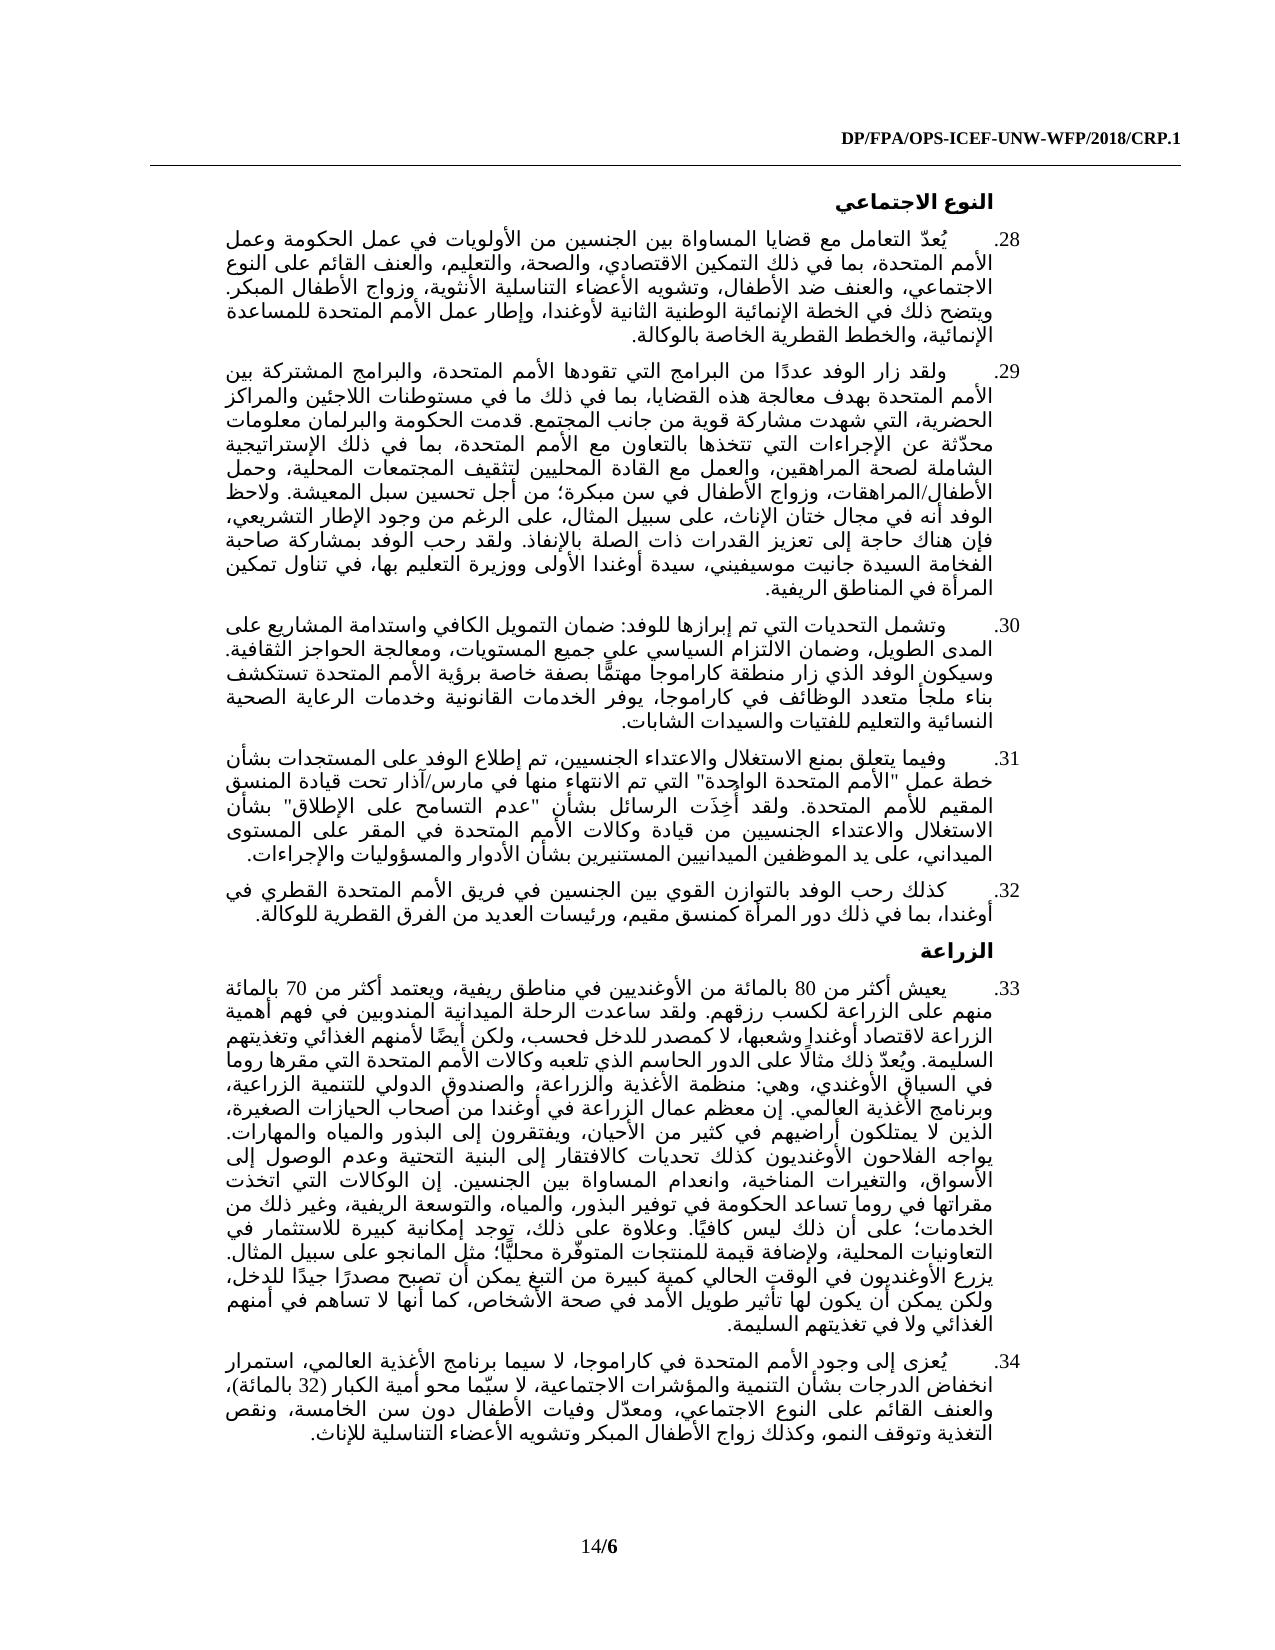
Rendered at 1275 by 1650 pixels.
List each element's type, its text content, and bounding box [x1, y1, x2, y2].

list كذلك رحب الوفد بالتوازن القوي بين الجنسين في فريق الأمم المتحدة القطري في أوغندا، بما في ذلك دور المرأة كمنسق مقيم، ورئيسات العديد من الفرق القطرية للوكالة. [225, 878, 994, 926]
text الزراعة [225, 939, 994, 963]
list يُعدّ التعامل مع قضايا المساواة بين الجنسين من الأولويات في عمل الحكومة وعمل الأمم المتحدة، بما في ذلك التمكين الاقتصادي، والصحة، والتعليم، والعنف القائم على النوع الاجتماعي، والعنف ضد الأطفال، وتشويه الأعضاء التناسلية الأنثوية، وزواج الأطفال المبكر. ويتضح ذلك في الخطة الإنمائية الوطنية الثانية لأوغندا، وإطار عمل الأمم المتحدة للمساعدة الإنمائية، والخطط القطرية الخاصة بالوكالة. [225, 227, 994, 347]
list يعيش أكثر من 80 بالمائة من الأوغنديين في مناطق ريفية، ويعتمد أكثر من 70 بالمائة منهم على الزراعة لكسب رزقهم. ولقد ساعدت الرحلة الميدانية المندوبين في فهم أهمية الزراعة لاقتصاد أوغندا وشعبها، لا كمصدر للدخل فحسب، ولكن أيضًا لأمنهم الغذائي وتغذيتهم السليمة. ويُعدّ ذلك مثالًا على الدور الحاسم الذي تلعبه وكالات الأمم المتحدة التي مقرها روما في السياق الأوغندي، وهي: منظمة الأغذية والزراعة، والصندوق الدولي للتنمية الزراعية، وبرنامج الأغذية العالمي. إن معظم عمال الزراعة في أوغندا من أصحاب الحيازات الصغيرة، الذين لا يمتلكون أراضيهم في كثير من الأحيان، ويفتقرون إلى البذور والمياه والمهارات. يواجه الفلاحون الأوغنديون كذلك تحديات كالافتقار إلى البنية التحتية وعدم الوصول إلى الأسواق، والتغيرات المناخية، وانعدام المساواة بين الجنسين. إن الوكالات التي اتخذت مقراتها في روما تساعد الحكومة في توفير البذور، والمياه، والتوسعة الريفية، وغير ذلك من الخدمات؛ على أن ذلك ليس كافيًا. وعلاوة على ذلك، توجد إمكانية كبيرة للاستثمار في التعاونيات المحلية، ولإضافة قيمة للمنتجات المتوفّرة محليًّا؛ مثل المانجو على سبيل المثال. يزرع الأوغنديون في الوقت الحالي كمية كبيرة من التبغ يمكن أن تصبح مصدرًا جيدًا للدخل، ولكن يمكن أن يكون لها تأثير طويل الأمد في صحة الأشخاص، كما أنها لا تساهم في أمنهم الغذائي ولا في تغذيتهم السليمة. [225, 975, 994, 1336]
list ولقد زار الوفد عددًا من البرامج التي تقودها الأمم المتحدة، والبرامج المشتركة بين الأمم المتحدة بهدف معالجة هذه القضايا، بما في ذلك ما في مستوطنات اللاجئين والمراكز الحضرية، التي شهدت مشاركة قوية من جانب المجتمع. قدمت الحكومة والبرلمان معلومات محدّثة عن الإجراءات التي تتخذها بالتعاون مع الأمم المتحدة، بما في ذلك الإستراتيجية الشاملة لصحة المراهقين، والعمل مع القادة المحليين لتثقيف المجتمعات المحلية، وحمل الأطفال/المراهقات، وزواج الأطفال في سن مبكرة؛ من أجل تحسين سبل المعيشة. ولاحظ الوفد أنه في مجال ختان الإناث، على سبيل المثال، على الرغم من وجود الإطار التشريعي، فإن هناك حاجة إلى تعزيز القدرات ذات الصلة بالإنفاذ. ولقد رحب الوفد بمشاركة صاحبة الفخامة السيدة جانيت موسيفيني، سيدة أوغندا الأولى ووزيرة التعليم بها، في تناول تمكين المرأة في المناطق الريفية. [225, 359, 994, 600]
list يُعزى إلى وجود الأمم المتحدة في كاراموجا، لا سيما برنامج الأغذية العالمي، استمرار انخفاض الدرجات بشأن التنمية والمؤشرات الاجتماعية، لا سيّما محو أمية الكبار (32 بالمائة)، والعنف القائم على النوع الاجتماعي، ومعدّل وفيات الأطفال دون سن الخامسة، ونقص التغذية وتوقف النمو، وكذلك زواج الأطفال المبكر وتشويه الأعضاء التناسلية للإناث. [225, 1349, 994, 1445]
text النوع الاجتماعي [225, 190, 994, 214]
list وفيما يتعلق بمنع الاستغلال والاعتداء الجنسيين، تم إطلاع الوفد على المستجدات بشأن خطة عمل "الأمم المتحدة الواحدة" التي تم الانتهاء منها في مارس/آذار تحت قيادة المنسق المقيم للأمم المتحدة. ولقد أُخِذَت الرسائل بشأن "عدم التسامح على الإطلاق" بشأن الاستغلال والاعتداء الجنسيين من قيادة وكالات الأمم المتحدة في المقر على المستوى الميداني، على يد الموظفين الميدانيين المستنيرين بشأن الأدوار والمسؤوليات والإجراءات. [225, 745, 994, 866]
list وتشمل التحديات التي تم إبرازها للوفد: ضمان التمويل الكافي واستدامة المشاريع على المدى الطويل، وضمان الالتزام السياسي على جميع المستويات، ومعالجة الحواجز الثقافية. وسيكون الوفد الذي زار منطقة كاراموجا مهتمًّا بصفة خاصة برؤية الأمم المتحدة تستكشف بناء ملجأ متعدد الوظائف في كاراموجا، يوفر الخدمات القانونية وخدمات الرعاية الصحية النسائية والتعليم للفتيات والسيدات الشابات. [225, 613, 994, 733]
